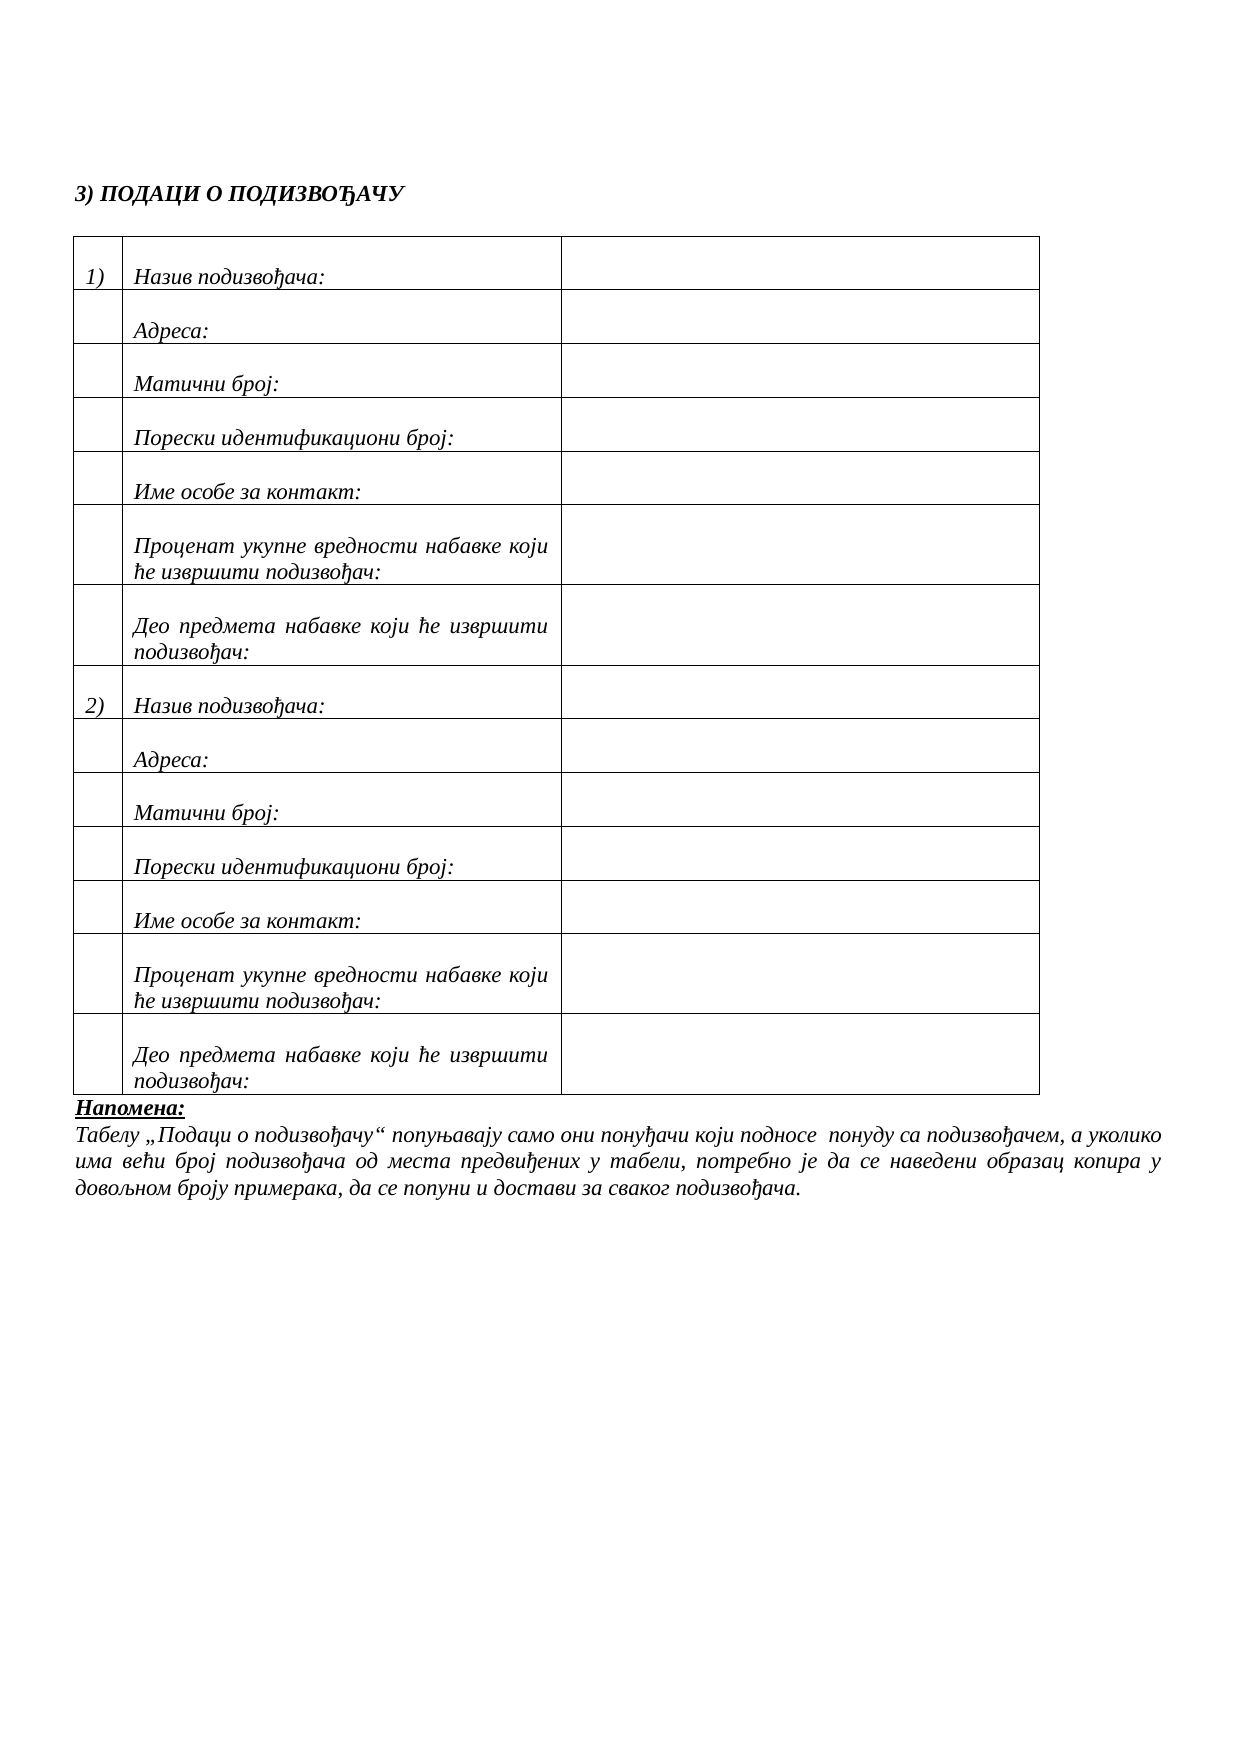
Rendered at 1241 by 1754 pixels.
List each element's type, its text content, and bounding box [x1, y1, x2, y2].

table_cell [74, 773, 122, 826]
table_cell Проценат укупне вредности набавке који ће извршити подизвођач: [123, 934, 561, 1013]
table_cell Име особе за контакт: [123, 452, 561, 504]
table_cell [74, 505, 122, 584]
table_header 1) [74, 237, 122, 289]
table_cell [562, 585, 1039, 664]
table_cell [562, 290, 1039, 343]
table_cell [562, 1014, 1039, 1093]
table_cell 2) [74, 666, 122, 718]
table_cell [74, 398, 122, 451]
table_cell [74, 719, 122, 772]
table_cell [562, 505, 1039, 584]
table_cell Име особе за контакт: [123, 881, 561, 933]
table_cell Део предмета набавке који ће извршити подизвођач: [123, 585, 561, 664]
table_cell [562, 719, 1039, 772]
table_header [562, 237, 1039, 289]
table_header Назив подизвођача: [123, 237, 561, 289]
table_cell Проценат укупне вредности набавке који ће извршити подизвођач: [123, 505, 561, 584]
text 3) ПОДАЦИ О ПОДИЗВОЂАЧУ [75, 180, 1165, 207]
table_cell [74, 290, 122, 343]
table_cell Део предмета набавке који ће извршити подизвођач: [123, 1014, 561, 1093]
table_cell Адреса: [123, 290, 561, 343]
table_cell [74, 452, 122, 504]
table_cell Порески идентификациони број: [123, 827, 561, 879]
table_cell [74, 344, 122, 397]
table_cell [562, 934, 1039, 1013]
table_cell Адреса: [123, 719, 561, 772]
table_cell [562, 666, 1039, 718]
text Табелу „Подаци о подизвођачу“ попуњавају само они понуђачи који подносе понуду са подизвођачем, а уколико има већи број подизвођача од места предвиђених у табели, потребно је да се наведени образац копира у довољном броју примерака, да се попуни и достави за сваког подизвођача. [75, 1121, 1165, 1200]
text Напомена: [75, 1094, 1165, 1121]
table_cell [562, 773, 1039, 826]
table_cell [562, 827, 1039, 879]
table_cell [562, 452, 1039, 504]
table_cell [74, 934, 122, 1013]
table_cell [74, 881, 122, 933]
table_cell Порески идентификациони број: [123, 398, 561, 451]
table_cell Назив подизвођача: [123, 666, 561, 718]
table_cell [74, 1014, 122, 1093]
table_cell [562, 881, 1039, 933]
table_cell [562, 398, 1039, 451]
table_cell Матични број: [123, 773, 561, 826]
table_cell [74, 585, 122, 664]
table_cell Матични број: [123, 344, 561, 397]
table_cell [562, 344, 1039, 397]
table_cell [74, 827, 122, 879]
